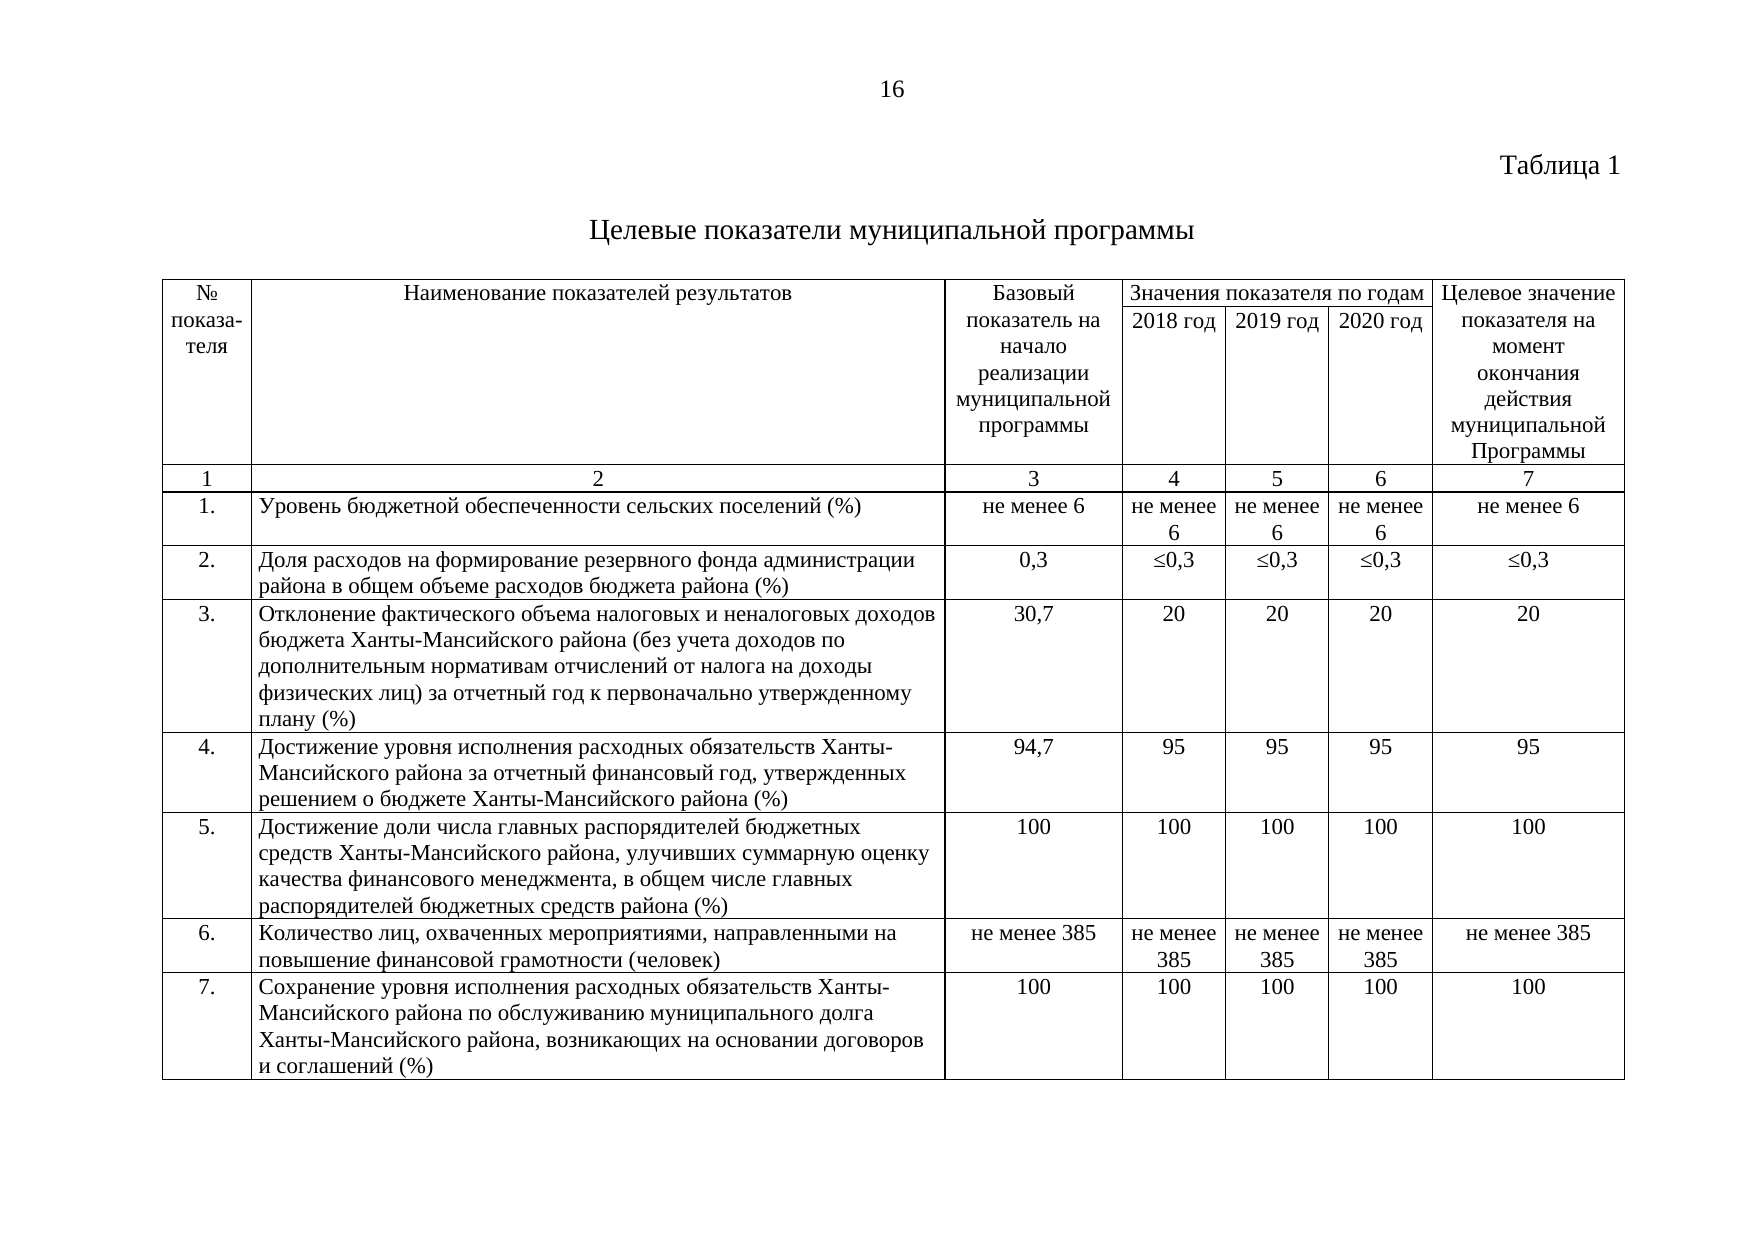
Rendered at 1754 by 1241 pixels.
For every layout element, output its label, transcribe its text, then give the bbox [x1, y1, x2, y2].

table_cell 94,7 [946, 733, 1122, 812]
table_header Значения показателя по годам [1123, 280, 1432, 306]
table_cell Сохранение уровня исполнения расходных обязательств Ханты-Мансийского района по обслуживанию муниципального долга Ханты-Мансийского района, возникающих на основании договоров и соглашений (%) [252, 973, 944, 1078]
table_cell 7 [1433, 465, 1624, 491]
table_cell не менее 6 [1226, 493, 1328, 545]
table_header № показа-теля [163, 280, 251, 464]
table_cell не менее 6 [1433, 493, 1624, 545]
table_cell 100 [1123, 973, 1225, 1078]
table_cell 95 [1226, 733, 1328, 812]
table_cell 4 [1123, 465, 1225, 491]
table_cell 100 [1123, 813, 1225, 918]
table_cell 20 [1226, 600, 1328, 732]
table_cell 4. [163, 733, 251, 812]
table_cell 95 [1123, 733, 1225, 812]
table_cell 1 [163, 465, 251, 491]
table_cell 2. [163, 546, 251, 599]
table_cell не менее 385 [1329, 919, 1432, 972]
table_cell не менее 6 [946, 493, 1122, 545]
table_cell Уровень бюджетной обеспеченности сельских поселений (%) [252, 493, 944, 545]
table_header Наименование показателей результатов [252, 280, 944, 464]
table_cell 3. [163, 600, 251, 732]
table_cell 2019 год [1226, 307, 1328, 464]
table_cell не менее 385 [946, 919, 1122, 972]
table_cell 0,3 [946, 546, 1122, 599]
table_cell 6 [1329, 465, 1432, 491]
table_cell 5 [1226, 465, 1328, 491]
table_cell ≤0,3 [1329, 546, 1432, 599]
table_cell 100 [946, 973, 1122, 1078]
table_cell 30,7 [946, 600, 1122, 732]
table_cell 100 [1226, 973, 1328, 1078]
table_cell 5. [163, 813, 251, 918]
table_cell ≤0,3 [1123, 546, 1225, 599]
table_cell Доля расходов на формирование резервного фонда администрации района в общем объеме расходов бюджета района (%) [252, 546, 944, 599]
table_cell Достижение доли числа главных распорядителей бюджетных средств Ханты-Мансийского района, улучивших суммарную оценку качества финансового менеджмента, в общем числе главных распорядителей бюджетных средств района (%) [252, 813, 944, 918]
table_cell 2020 год [1329, 307, 1432, 464]
table_cell не менее 385 [1433, 919, 1624, 972]
table_cell 100 [1433, 813, 1624, 918]
table_header Целевое значение показателя на момент окончания действия муниципальной Программы [1433, 280, 1624, 464]
table_header Базовый показатель на начало реализации муниципальной программы [946, 280, 1122, 464]
table_cell не менее 6 [1123, 493, 1225, 545]
text Таблица 1 [162, 148, 1621, 180]
table_cell Достижение уровня исполнения расходных обязательств Ханты-Мансийского района за отчетный финансовый год, утвержденных решением о бюджете Ханты-Мансийского района (%) [252, 733, 944, 812]
table_cell не менее 6 [1329, 493, 1432, 545]
table_cell 20 [1329, 600, 1432, 732]
table_cell 2 [252, 465, 944, 491]
table_cell Количество лиц, охваченных мероприятиями, направленными на повышение финансовой грамотности (человек) [252, 919, 944, 972]
table_cell 100 [1433, 973, 1624, 1078]
table_cell ≤0,3 [1433, 546, 1624, 599]
table_cell 6. [163, 919, 251, 972]
table_cell 100 [946, 813, 1122, 918]
table_cell 20 [1433, 600, 1624, 732]
table_cell 2018 год [1123, 307, 1225, 464]
table_cell 95 [1329, 733, 1432, 812]
table_cell Отклонение фактического объема налоговых и неналоговых доходов бюджета Ханты-Мансийского района (без учета доходов по дополнительным нормативам отчислений от налога на доходы физических лиц) за отчетный год к первоначально утвержденному плану (%) [252, 600, 944, 732]
table_cell 3 [946, 465, 1122, 491]
table_cell 20 [1123, 600, 1225, 732]
table_cell 95 [1433, 733, 1624, 812]
text Целевые показатели муниципальной программы [162, 212, 1621, 246]
table_cell ≤0,3 [1226, 546, 1328, 599]
table_cell 100 [1329, 973, 1432, 1078]
table_cell 7. [163, 973, 251, 1078]
table_cell не менее 385 [1226, 919, 1328, 972]
table_cell 100 [1226, 813, 1328, 918]
table_cell 1. [163, 493, 251, 545]
table_cell 100 [1329, 813, 1432, 918]
table_cell не менее 385 [1123, 919, 1225, 972]
